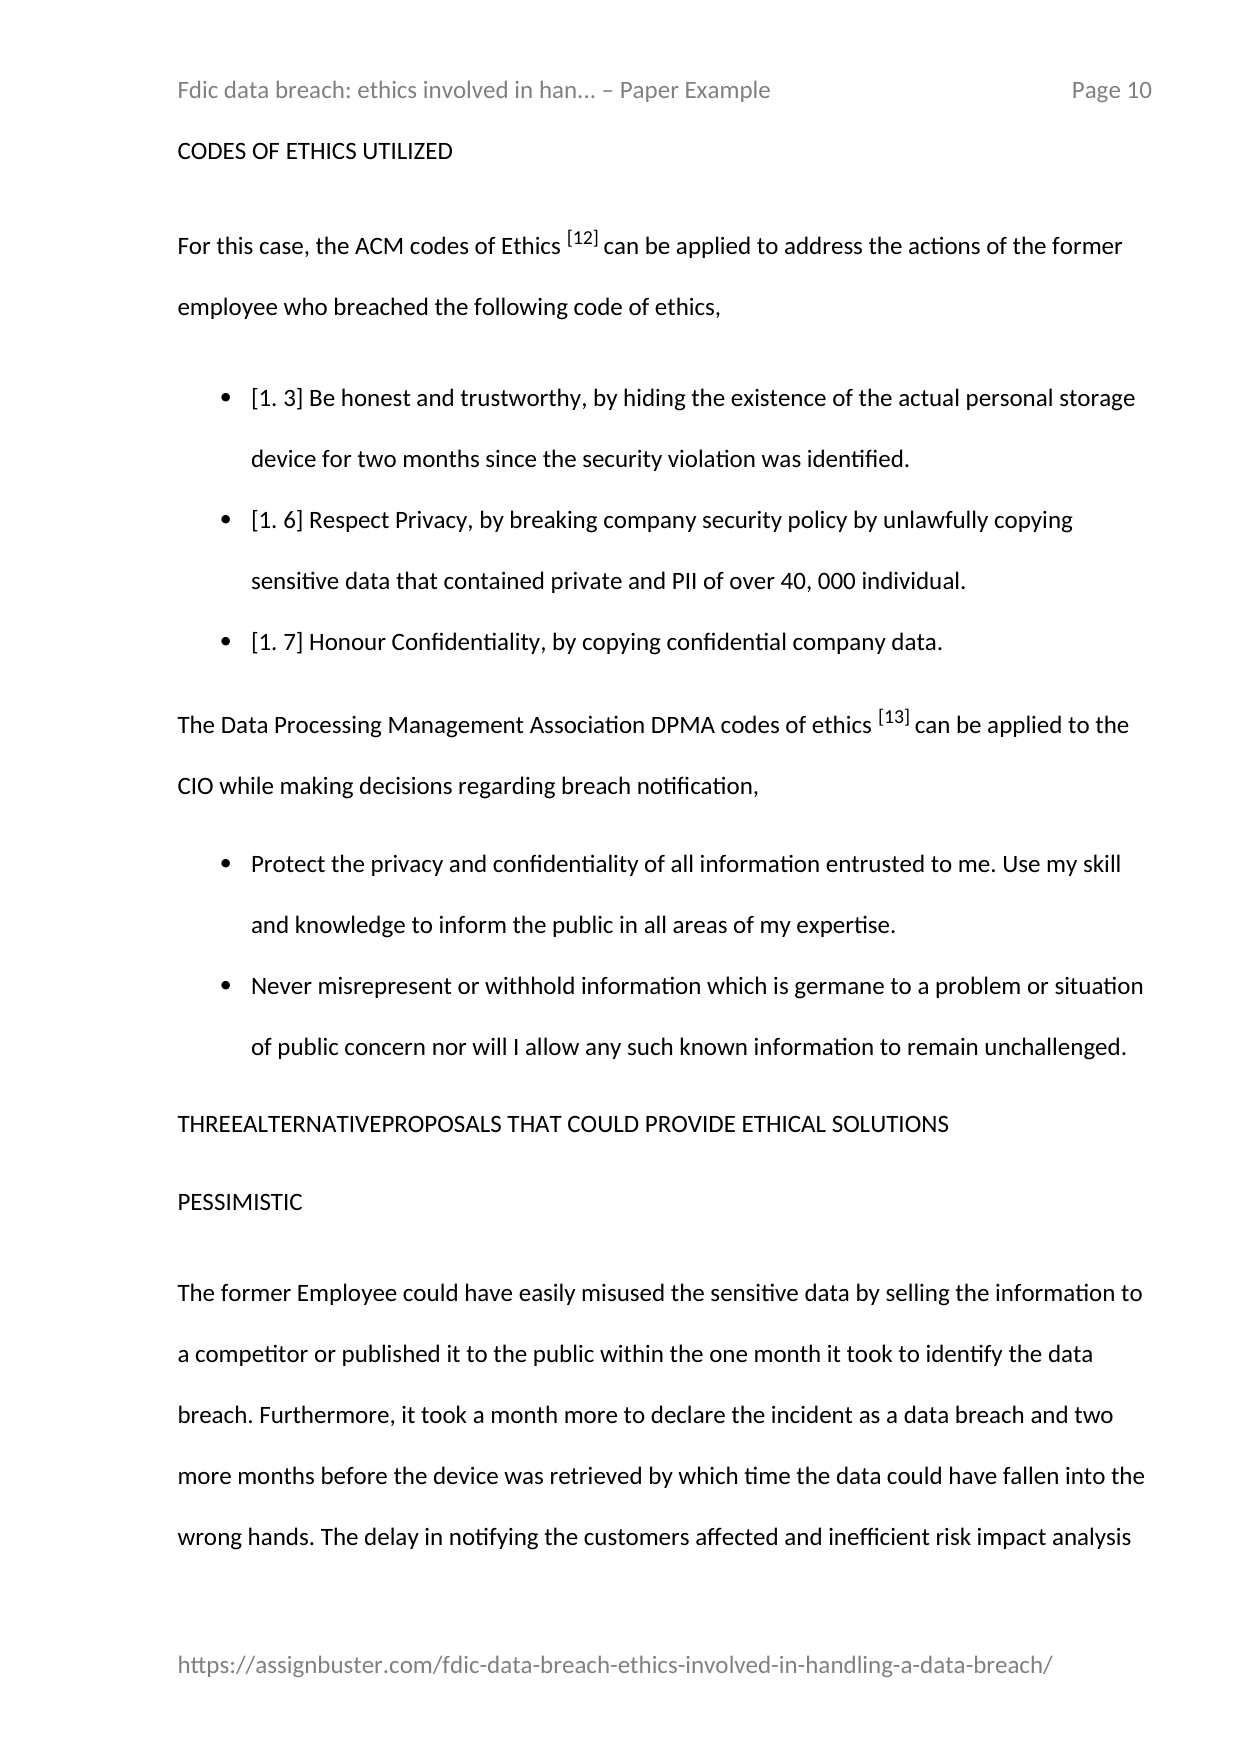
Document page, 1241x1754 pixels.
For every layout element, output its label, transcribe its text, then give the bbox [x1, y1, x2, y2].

list [1. 3] Be honest and trustworthy, by hiding the existence of the actual personal storage device for two months since the security violation was identified. [221, 382, 1152, 473]
text The Data Processing Management Association DPMA codes of ethics [13] can be applied to the CIO while making decisions regarding breach notification, [177, 704, 1152, 801]
text CODES OF ETHICS UTILIZED [177, 135, 1152, 165]
list Never misrepresent or withhold information which is germane to a problem or situation of public concern nor will I allow any such known information to remain unchallenged. [221, 970, 1152, 1061]
text PESSIMISTIC [177, 1186, 1152, 1217]
list [1. 7] Honour Confidentiality, by copying confidential company data. [221, 626, 1152, 657]
text THREEALTERNATIVEPROPOSALS THAT COULD PROVIDE ETHICAL SOLUTIONS [177, 1108, 1152, 1139]
text For this case, the ACM codes of Ethics [12] can be applied to address the actions of the former employee who breached the following code of ethics, [177, 225, 1152, 322]
list Protect the privacy and confidentiality of all information entrusted to me. Use my skill and knowledge to inform the public in all areas of my expertise. [221, 848, 1152, 939]
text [177, 1277, 1152, 1551]
list [1. 6] Respect Privacy, by breaking company security policy by unlawfully copying sensitive data that contained private and PII of over 40, 000 individual. [221, 504, 1152, 596]
